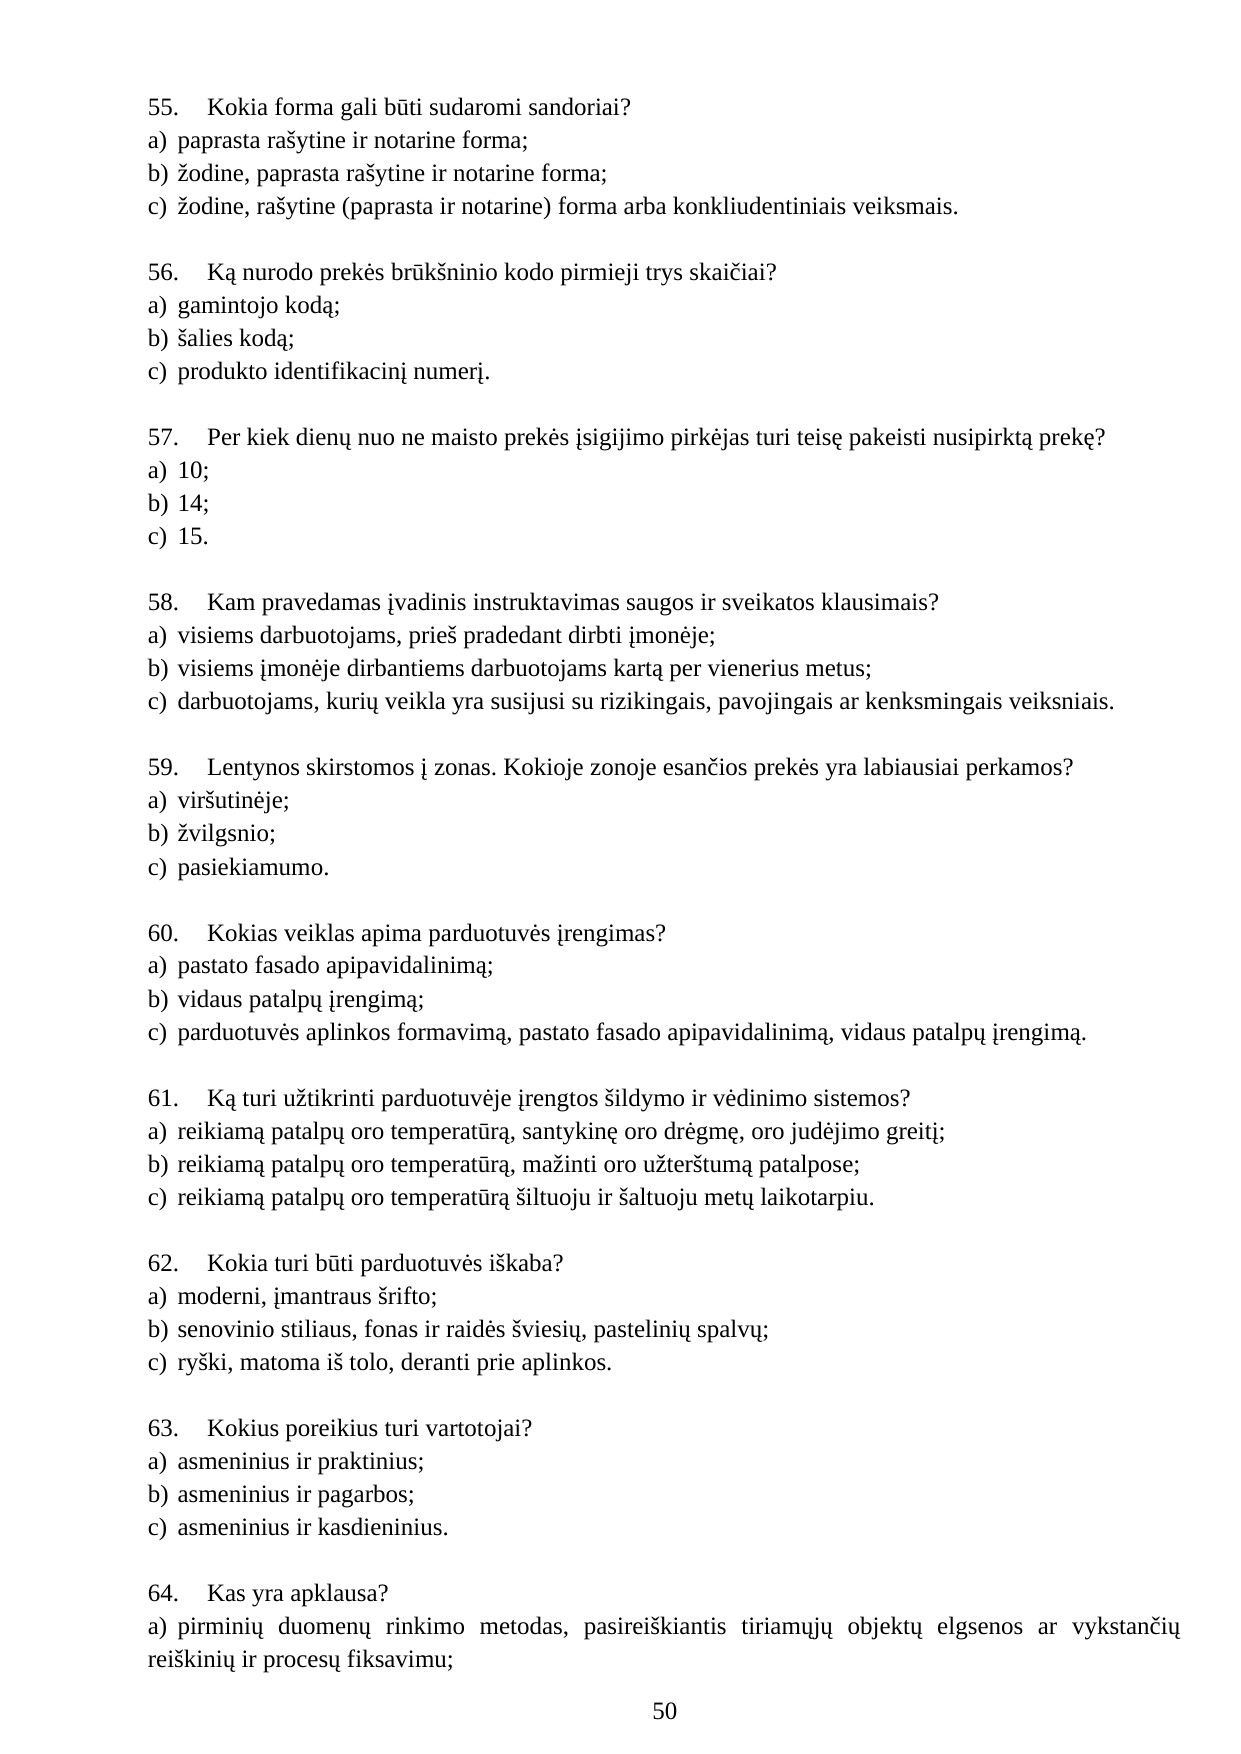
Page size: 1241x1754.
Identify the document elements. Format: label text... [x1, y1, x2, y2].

list pasiekiamumo. [148, 852, 1181, 880]
list Kokia turi būti parduotuvės iškaba? [148, 1248, 1181, 1277]
list pirminių duomenų rinkimo metodas, pasireiškiantis tiriamųjų objektų elgsenos ar vykstančių reiškinių ir procesų fiksavimu; [148, 1611, 1181, 1673]
list žodine, paprasta rašytine ir notarine forma; [148, 158, 1181, 187]
list Ką nurodo prekės brūkšninio kodo pirmieji trys skaičiai? [148, 257, 1181, 286]
list parduotuvės aplinkos formavimą, pastato fasado apipavidalinimą, vidaus patalpų įrengimą. [148, 1017, 1181, 1045]
list paprasta rašytine ir notarine forma; [148, 125, 1181, 154]
list Kokia forma gali būti sudaromi sandoriai? [148, 92, 1181, 121]
list Kokius poreikius turi vartotojai? [148, 1413, 1181, 1442]
list Ką turi užtikrinti parduotuvėje įrengtos šildymo ir vėdinimo sistemos? [148, 1083, 1181, 1111]
list asmeninius ir praktinius; [148, 1446, 1181, 1475]
list 10; [148, 455, 1181, 484]
list šalies kodą; [148, 323, 1181, 352]
list Per kiek dienų nuo ne maisto prekės įsigijimo pirkėjas turi teisę pakeisti nusipirktą prekę? [148, 422, 1181, 451]
list gamintojo kodą; [148, 290, 1181, 319]
list žodine, rašytine (paprasta ir notarine) forma arba konkliudentiniais veiksmais. [148, 191, 1181, 220]
list moderni, įmantraus šrifto; [148, 1281, 1181, 1309]
list reikiamą patalpų oro temperatūrą, mažinti oro užterštumą patalpose; [148, 1149, 1181, 1177]
list Lentynos skirstomos į zonas. Kokioje zonoje esančios prekės yra labiausiai perkamos? [148, 752, 1181, 781]
list darbuotojams, kurių veikla yra susijusi su rizikingais, pavojingais ar kenksmingais veiksniais. [148, 686, 1181, 715]
list produkto identifikacinį numerį. [148, 356, 1181, 385]
list Kas yra apklausa? [148, 1578, 1181, 1607]
list reikiamą patalpų oro temperatūrą, santykinę oro drėgmę, oro judėjimo greitį; [148, 1116, 1181, 1144]
list 15. [148, 521, 1181, 550]
list vidaus patalpų įrengimą; [148, 984, 1181, 1012]
list viršutinėje; [148, 786, 1181, 814]
list visiems darbuotojams, prieš pradedant dirbti įmonėje; [148, 620, 1181, 649]
list Kokias veiklas apima parduotuvės įrengimas? [148, 918, 1181, 946]
list asmeninius ir kasdieninius. [148, 1512, 1181, 1541]
list pastato fasado apipavidalinimą; [148, 951, 1181, 979]
list visiems įmonėje dirbantiems darbuotojams kartą per vienerius metus; [148, 653, 1181, 682]
list 14; [148, 488, 1181, 517]
list senovinio stiliaus, fonas ir raidės šviesių, pastelinių spalvų; [148, 1314, 1181, 1343]
list asmeninius ir pagarbos; [148, 1479, 1181, 1508]
list reikiamą patalpų oro temperatūrą šiltuoju ir šaltuoju metų laikotarpiu. [148, 1182, 1181, 1211]
list žvilgsnio; [148, 818, 1181, 847]
list ryški, matoma iš tolo, deranti prie aplinkos. [148, 1347, 1181, 1376]
list Kam pravedamas įvadinis instruktavimas saugos ir sveikatos klausimais? [148, 587, 1181, 616]
